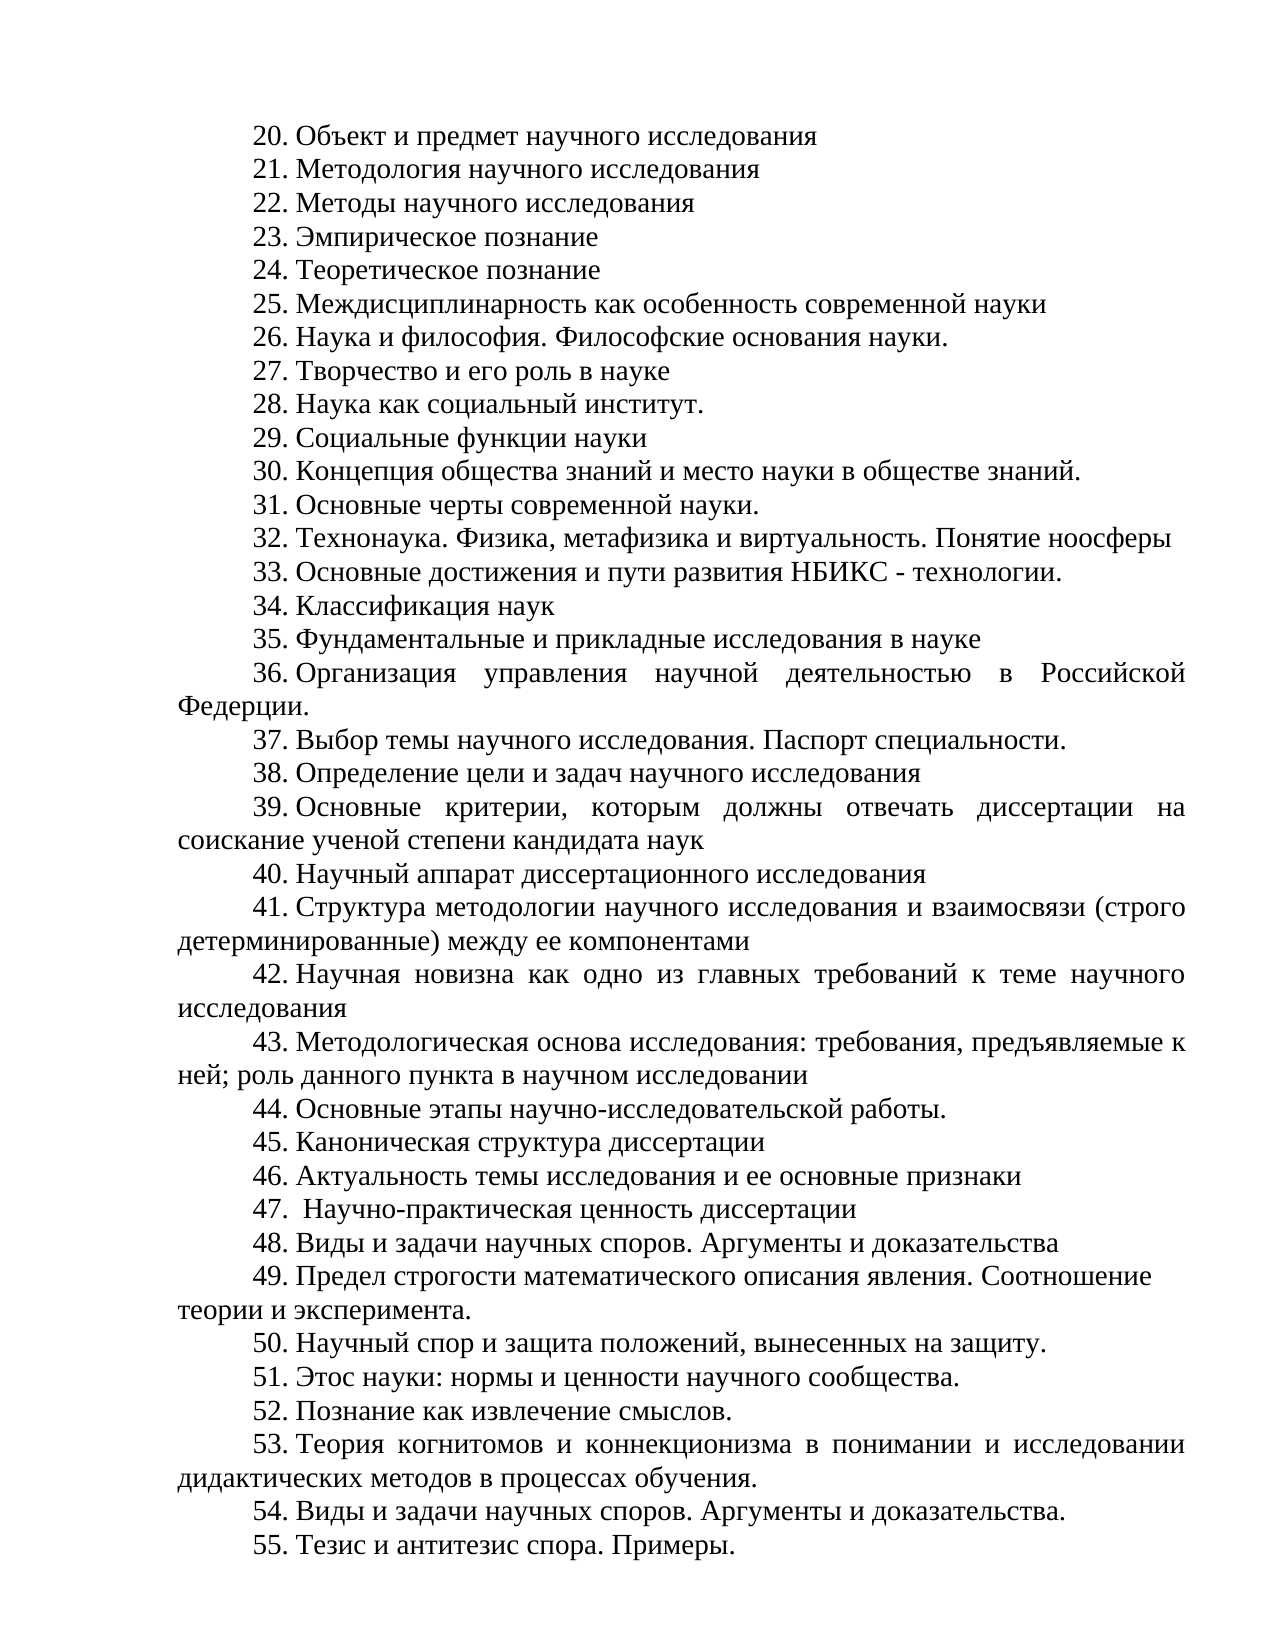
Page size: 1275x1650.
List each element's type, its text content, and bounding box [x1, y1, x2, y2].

list Фундаментальные и прикладные исследования в науке [177, 621, 1186, 655]
list Тезис и антитезис спора. Примеры. [177, 1527, 1186, 1560]
list Методологическая основа исследования: требования, предъявляемые к ней; роль данного пункта в научном исследовании [177, 1024, 1186, 1091]
list Организация управления научной деятельностью в Российской Федерции. [177, 655, 1186, 722]
list Научный спор и защита положений, вынесенных на защиту. [177, 1326, 1186, 1359]
list Теория когнитомов и коннекционизма в понимании и исследовании дидактических методов в процессах обучения. [177, 1426, 1186, 1493]
list Концепция общества знаний и место науки в обществе знаний. [177, 453, 1186, 487]
list Выбор темы научного исследования. Паспорт специальности. [177, 722, 1186, 755]
list Научно-практическая ценность диссертации [177, 1191, 1186, 1225]
list Актуальность темы исследования и ее основные признаки [177, 1158, 1186, 1191]
list Наука и философия. Философские основания науки. [177, 319, 1186, 353]
list Познание как извлечение смыслов. [177, 1393, 1186, 1426]
list Объект и предмет научного исследования [177, 118, 1186, 152]
list Этос науки: нормы и ценности научного сообщества. [177, 1359, 1186, 1393]
list Определение цели и задач научного исследования [177, 755, 1186, 789]
list Виды и задачи научных споров. Аргументы и доказательства. [177, 1493, 1186, 1527]
list Технонаука. Физика, метафизика и виртуальность. Понятие ноосферы [177, 521, 1186, 554]
list Междисциплинарность как особенность современной науки [177, 286, 1186, 319]
list Научная новизна как одно из главных требований к теме научного исследования [177, 957, 1186, 1024]
list Эмпирическое познание [177, 219, 1186, 252]
list Наука как социальный институт. [177, 386, 1186, 420]
list Основные достижения и пути развития НБИКС - технологии. [177, 554, 1186, 588]
list Методы научного исследования [177, 185, 1186, 219]
list Теоретическое познание [177, 252, 1186, 286]
text теории и эксперимента. [177, 1292, 1186, 1326]
list Научный аппарат диссертационного исследования [177, 856, 1186, 889]
list Методология научного исследования [177, 152, 1186, 185]
list Каноническая структура диссертации [177, 1124, 1186, 1158]
list Основные черты современной науки. [177, 487, 1186, 521]
list Виды и задачи научных споров. Аргументы и доказательства [177, 1225, 1186, 1258]
list Творчество и его роль в науке [177, 353, 1186, 386]
list Классификация наук [177, 588, 1186, 621]
list Структура методологии научного исследования и взаимосвязи (строго детерминированные) между ее компонентами [177, 889, 1186, 957]
list Основные критерии, которым должны отвечать диссертации на соискание ученой степени кандидата наук [177, 789, 1186, 856]
list Социальные функции науки [177, 420, 1186, 453]
list Предел строгости математического описания явления. Соотношение [177, 1258, 1186, 1292]
list Основные этапы научно-исследовательской работы. [177, 1091, 1186, 1124]
